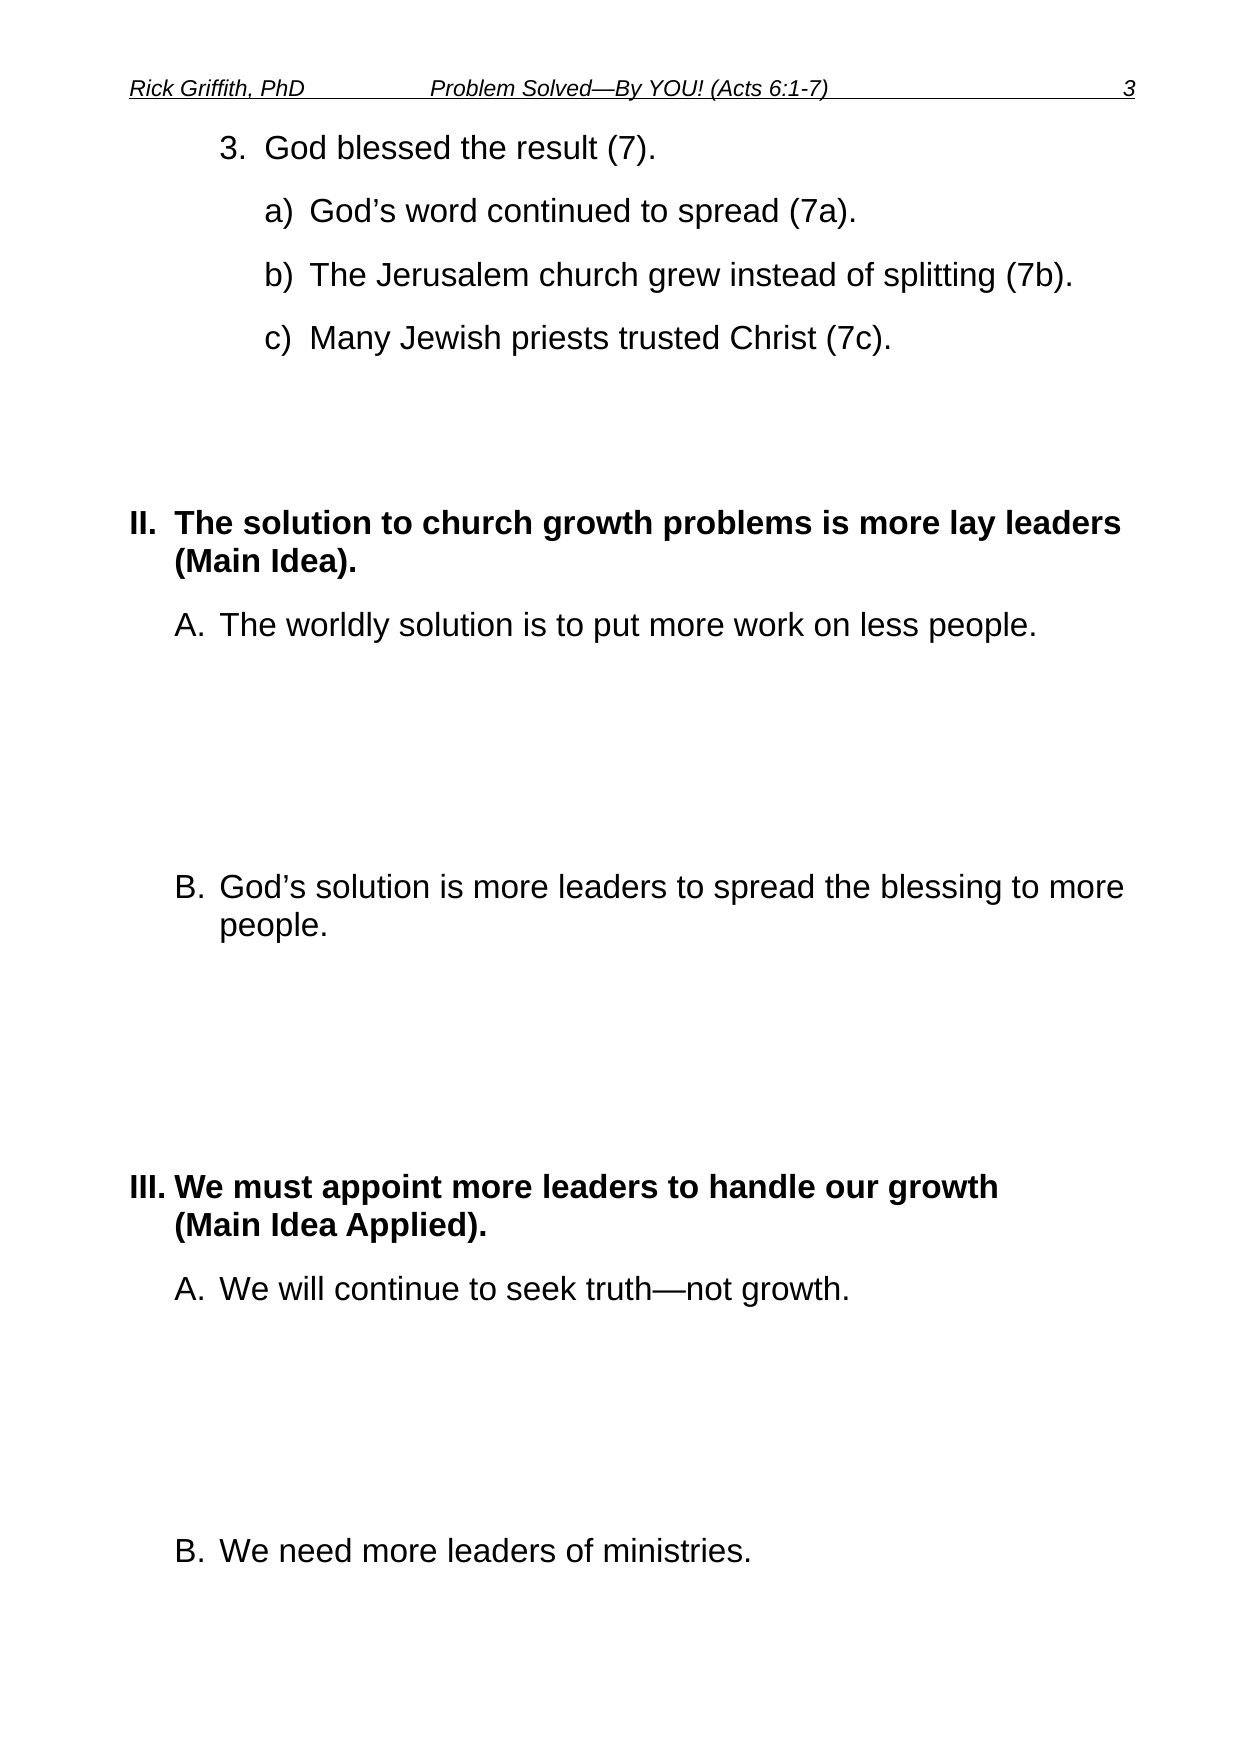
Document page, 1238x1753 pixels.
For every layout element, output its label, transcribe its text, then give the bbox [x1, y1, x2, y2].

subtitle The worldly solution is to put more work on less people. [174, 605, 1131, 643]
subtitle We will continue to seek truth—not growth. [174, 1269, 1131, 1307]
subtitle II. The solution to church growth problems is more lay leaders (Main Idea). [129, 503, 1131, 580]
subtitle The Jerusalem church grew instead of splitting (7b). [264, 254, 1131, 293]
subtitle Many Jewish priests trusted Christ (7c). [264, 318, 1131, 356]
subtitle God’s word continued to spread (7a). [264, 191, 1131, 229]
subtitle III. We must appoint more leaders to handle our growth (Main Idea Applied). [129, 1167, 1131, 1244]
subtitle We need more leaders of ministries. [174, 1531, 1131, 1569]
subtitle God blessed the result (7). [219, 128, 1131, 166]
subtitle God’s solution is more leaders to spread the blessing to more people. [174, 867, 1131, 944]
